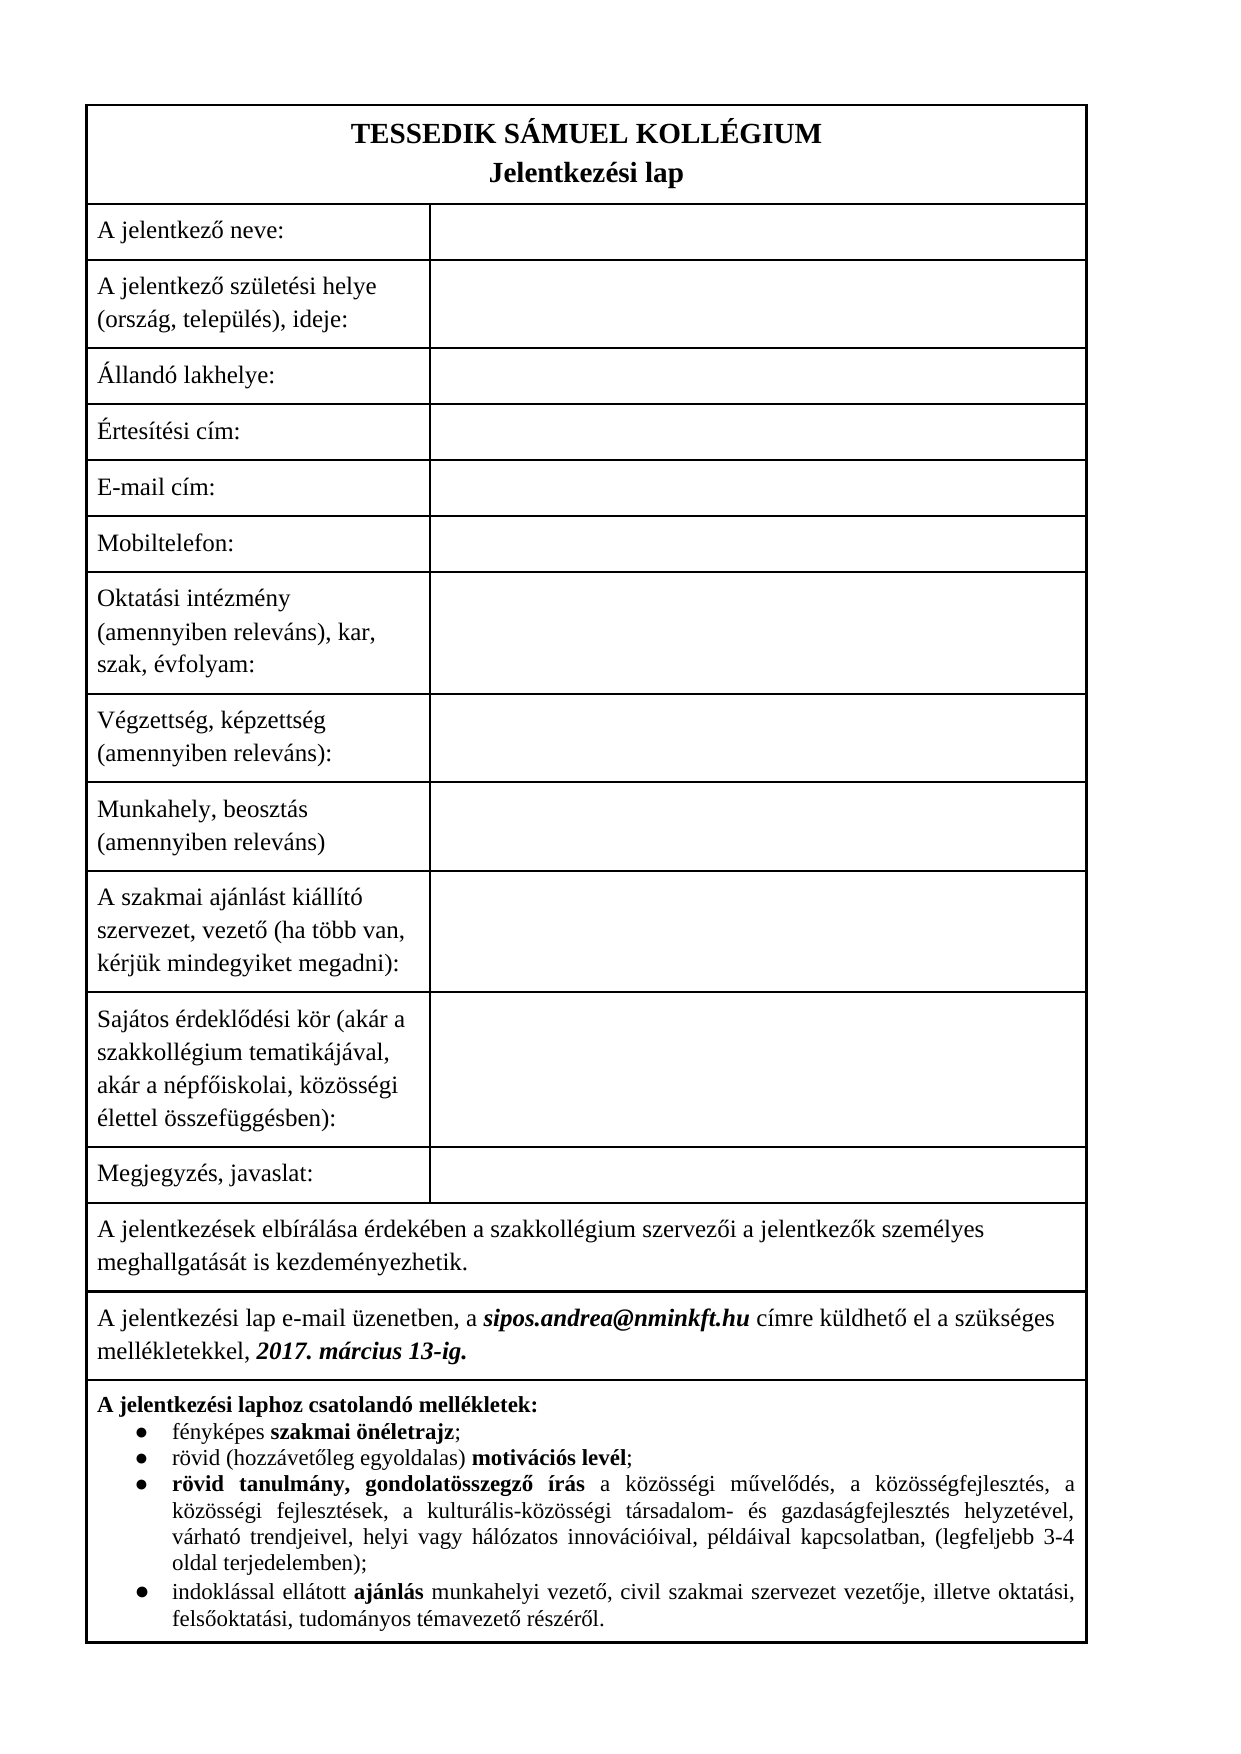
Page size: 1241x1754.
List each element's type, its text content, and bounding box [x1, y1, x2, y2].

table_header TESSEDIK SÁMUEL KOLLÉGIUM Jelentkezési lap [88, 106, 1085, 203]
table_cell [431, 695, 1085, 781]
table_cell Végzettség, képzettség (amennyiben releváns): [88, 695, 429, 781]
table_cell Mobiltelefon: [88, 517, 429, 571]
table_cell [431, 349, 1085, 403]
table_cell Megjegyzés, javaslat: [88, 1148, 429, 1202]
table_cell [431, 872, 1085, 991]
table_cell [431, 405, 1085, 459]
table_cell [431, 205, 1085, 259]
table_cell Sajátos érdeklődési kör (akár a szakkollégium tematikájával, akár a népfőiskolai, közösségi élettel összefüggésben): [88, 993, 429, 1146]
table_cell [431, 783, 1085, 870]
table_cell [431, 573, 1085, 693]
table_cell A jelentkező születési helye (ország, település), ideje: [88, 261, 429, 347]
table_cell [431, 993, 1085, 1146]
table_cell Állandó lakhelye: [88, 349, 429, 403]
table_cell A jelentkezési lap e-mail üzenetben, a sipos.andrea@nminkft.hu címre küldhető el a szükséges mellékletekkel, 2017. március 13-ig. [88, 1293, 1085, 1379]
table_cell [431, 1148, 1085, 1202]
table_cell [431, 517, 1085, 571]
table_cell [431, 261, 1085, 347]
table_cell A szakmai ajánlást kiállító szervezet, vezető (ha több van, kérjük mindegyiket megadni): [88, 872, 429, 991]
table_cell Munkahely, beosztás (amennyiben releváns) [88, 783, 429, 870]
table_cell Oktatási intézmény (amennyiben releváns), kar, szak, évfolyam: [88, 573, 429, 693]
table_cell Értesítési cím: [88, 405, 429, 459]
table_cell [431, 461, 1085, 515]
table_cell A jelentkező neve: [88, 205, 429, 259]
table_cell E-mail cím: [88, 461, 429, 515]
table_cell A jelentkezések elbírálása érdekében a szakkollégium szervezői a jelentkezők személyes meghallgatását is kezdeményezhetik. [88, 1204, 1085, 1290]
table_cell A jelentkezési laphoz csatolandó mellékletek: fényképes szakmai önéletrajz; rövid (hozzávetőleg egyoldalas) motivációs levél; rövid tanulmány, gondolatösszegző írás a közösségi művelődés, a közösségfejlesztés, a közösségi fejlesztések, a kulturális-közösségi társadalom- és gazdaságfejlesztés helyzetével, várható trendjeivel, helyi vagy hálózatos innovációival, példáival kapcsolatban, (legfeljebb 3-4 oldal terjedelemben); indoklással ellátott ajánlás munkahelyi vezető, civil szakmai szervezet vezetője, illetve oktatási, felsőoktatási, tudományos témavezető részéről. [88, 1381, 1085, 1641]
